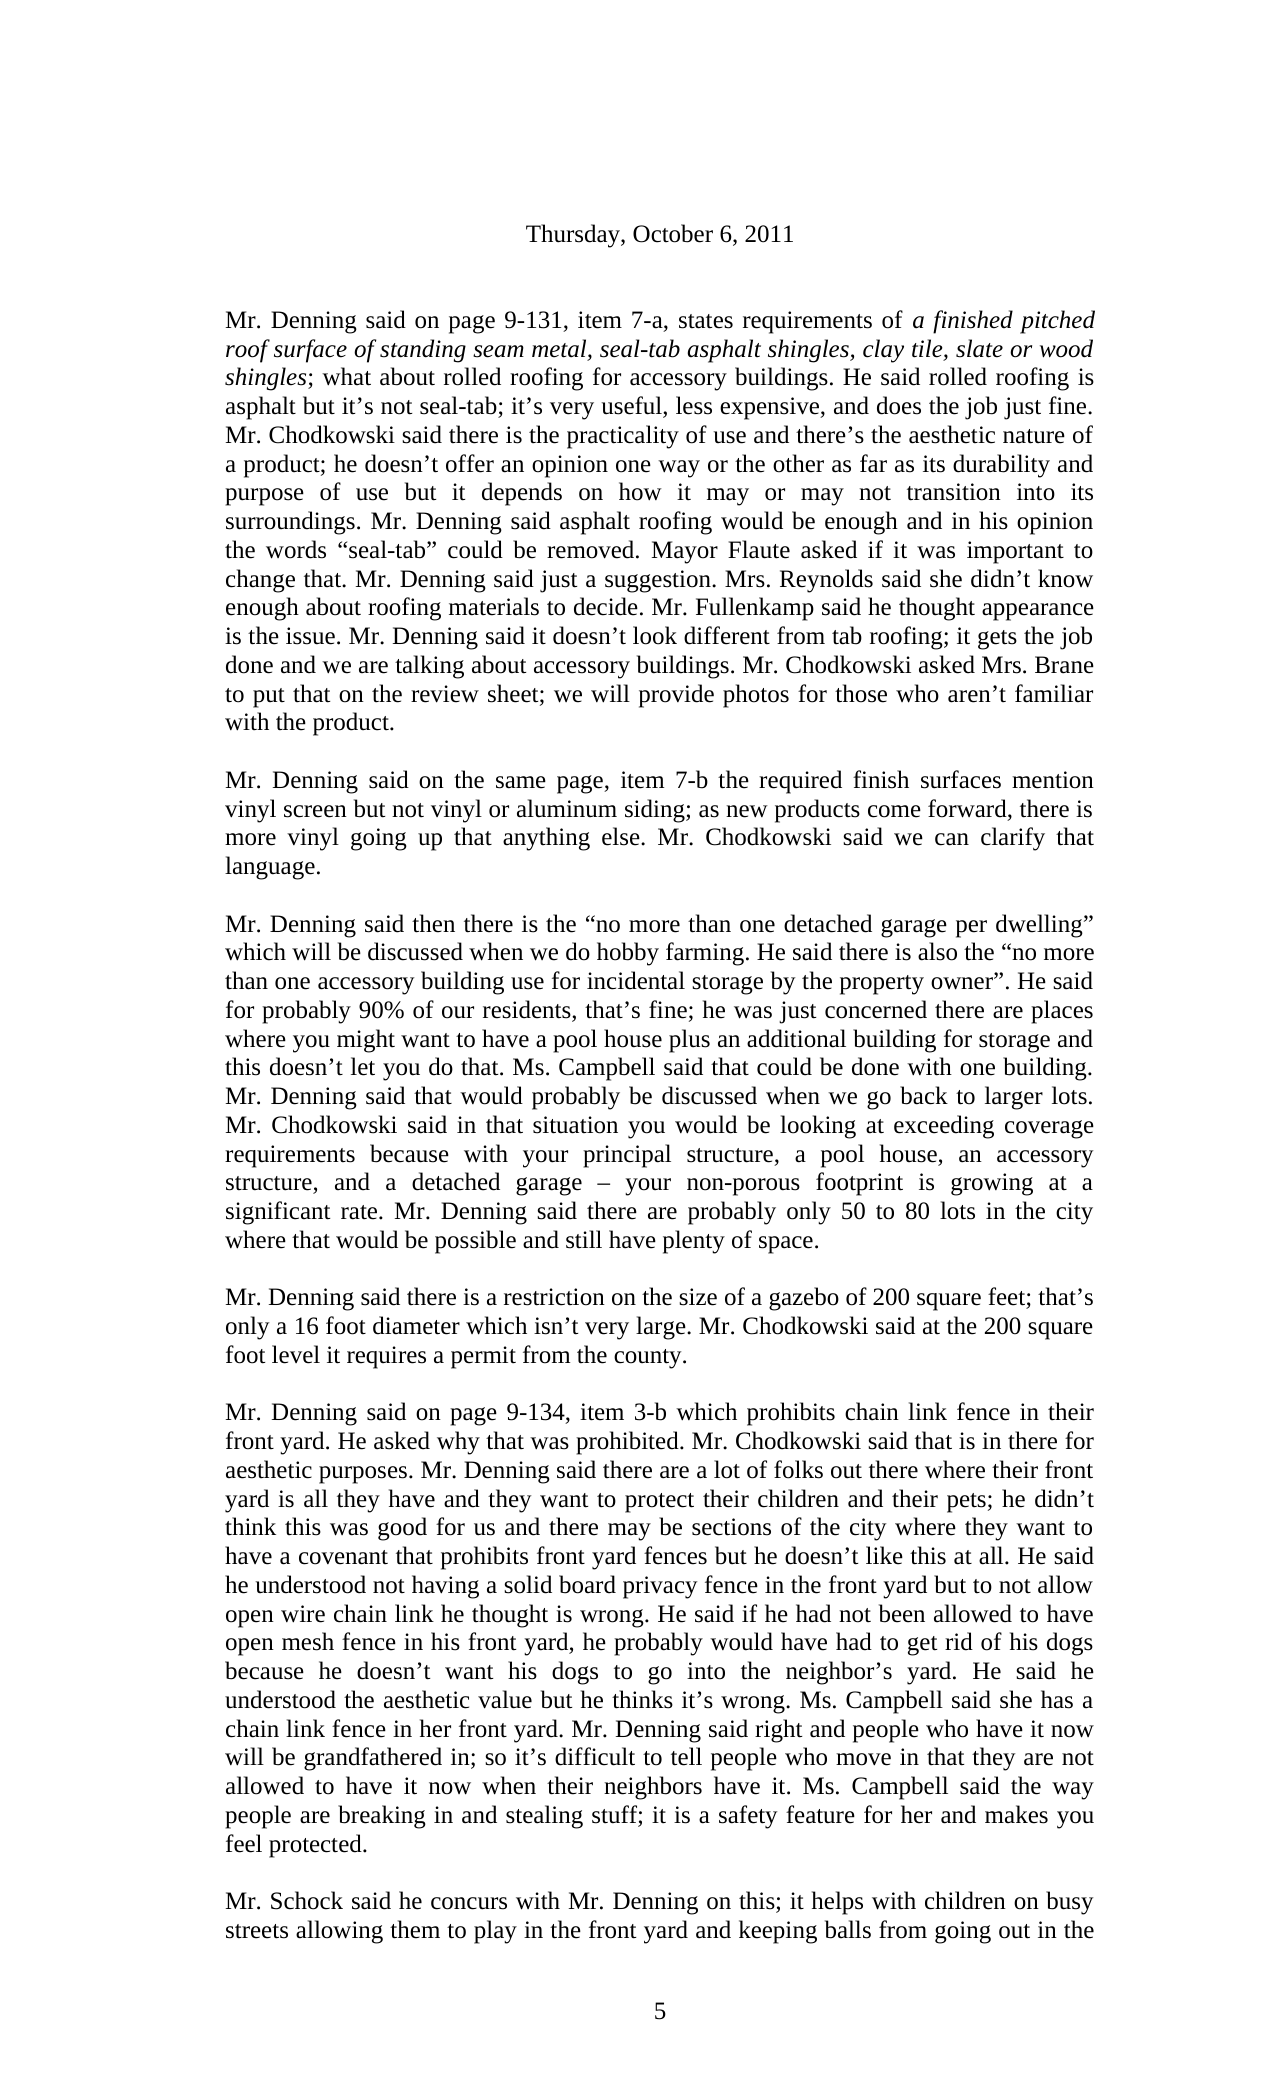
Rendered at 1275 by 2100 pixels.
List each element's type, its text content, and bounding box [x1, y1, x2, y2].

text Mr. Denning said on page 9-131, item 7-a, states requirements of a finished pitched roof surface of standing seam metal, seal-tab asphalt shingles, clay tile, slate or wood shingles; what about rolled roofing for accessory buildings. He said rolled roofing is asphalt but it’s not seal-tab; it’s very useful, less expensive, and does the job just fine. Mr. Chodkowski said there is the practicality of use and there’s the aesthetic nature of a product; he doesn’t offer an opinion one way or the other as far as its durability and purpose of use but it depends on how it may or may not transition into its surroundings. Mr. Denning said asphalt roofing would be enough and in his opinion the words “seal-tab” could be removed. Mayor Flaute asked if it was important to change that. Mr. Denning said just a suggestion. Mrs. Reynolds said she didn’t know enough about roofing materials to decide. Mr. Fullenkamp said he thought appearance is the issue. Mr. Denning said it doesn’t look different from tab roofing; it gets the job done and we are talking about accessory buildings. Mr. Chodkowski asked Mrs. Brane to put that on the review sheet; we will provide photos for those who aren’t familiar with the product. [225, 305, 1095, 736]
text Mr. Denning said on the same page, item 7-b the required finish surfaces mention vinyl screen but not vinyl or aluminum siding; as new products come forward, there is more vinyl going up that anything else. Mr. Chodkowski said we can clarify that language. [225, 765, 1095, 880]
text Mr. Denning said then there is the “no more than one detached garage per dwelling” which will be discussed when we do hobby farming. He said there is also the “no more than one accessory building use for incidental storage by the property owner”. He said for probably 90% of our residents, that’s fine; he was just concerned there are places where you might want to have a pool house plus an additional building for storage and this doesn’t let you do that. Ms. Campbell said that could be done with one building. Mr. Denning said that would probably be discussed when we go back to larger lots. Mr. Chodkowski said in that situation you would be looking at exceeding coverage requirements because with your principal structure, a pool house, an accessory structure, and a detached garage – your non-porous footprint is growing at a significant rate. Mr. Denning said there are probably only 50 to 80 lots in the city where that would be possible and still have plenty of space. [225, 909, 1095, 1254]
text Mr. Denning said there is a restriction on the size of a gazebo of 200 square feet; that’s only a 16 foot diameter which isn’t very large. Mr. Chodkowski said at the 200 square foot level it requires a permit from the county. [225, 1282, 1095, 1369]
text Mr. Denning said on page 9-134, item 3-b which prohibits chain link fence in their front yard. He asked why that was prohibited. Mr. Chodkowski said that is in there for aesthetic purposes. Mr. Denning said there are a lot of folks out there where their front yard is all they have and they want to protect their children and their pets; he didn’t think this was good for us and there may be sections of the city where they want to have a covenant that prohibits front yard fences but he doesn’t like this at all. He said he understood not having a solid board privacy fence in the front yard but to not allow open wire chain link he thought is wrong. He said if he had not been allowed to have open mesh fence in his front yard, he probably would have had to get rid of his dogs because he doesn’t want his dogs to go into the neighbor’s yard. He said he understood the aesthetic value but he thinks it’s wrong. Ms. Campbell said she has a chain link fence in her front yard. Mr. Denning said right and people who have it now will be grandfathered in; so it’s difficult to tell people who move in that they are not allowed to have it now when their neighbors have it. Ms. Campbell said the way people are breaking in and stealing stuff; it is a safety feature for her and makes you feel protected. [225, 1397, 1095, 1857]
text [225, 1886, 1095, 1944]
